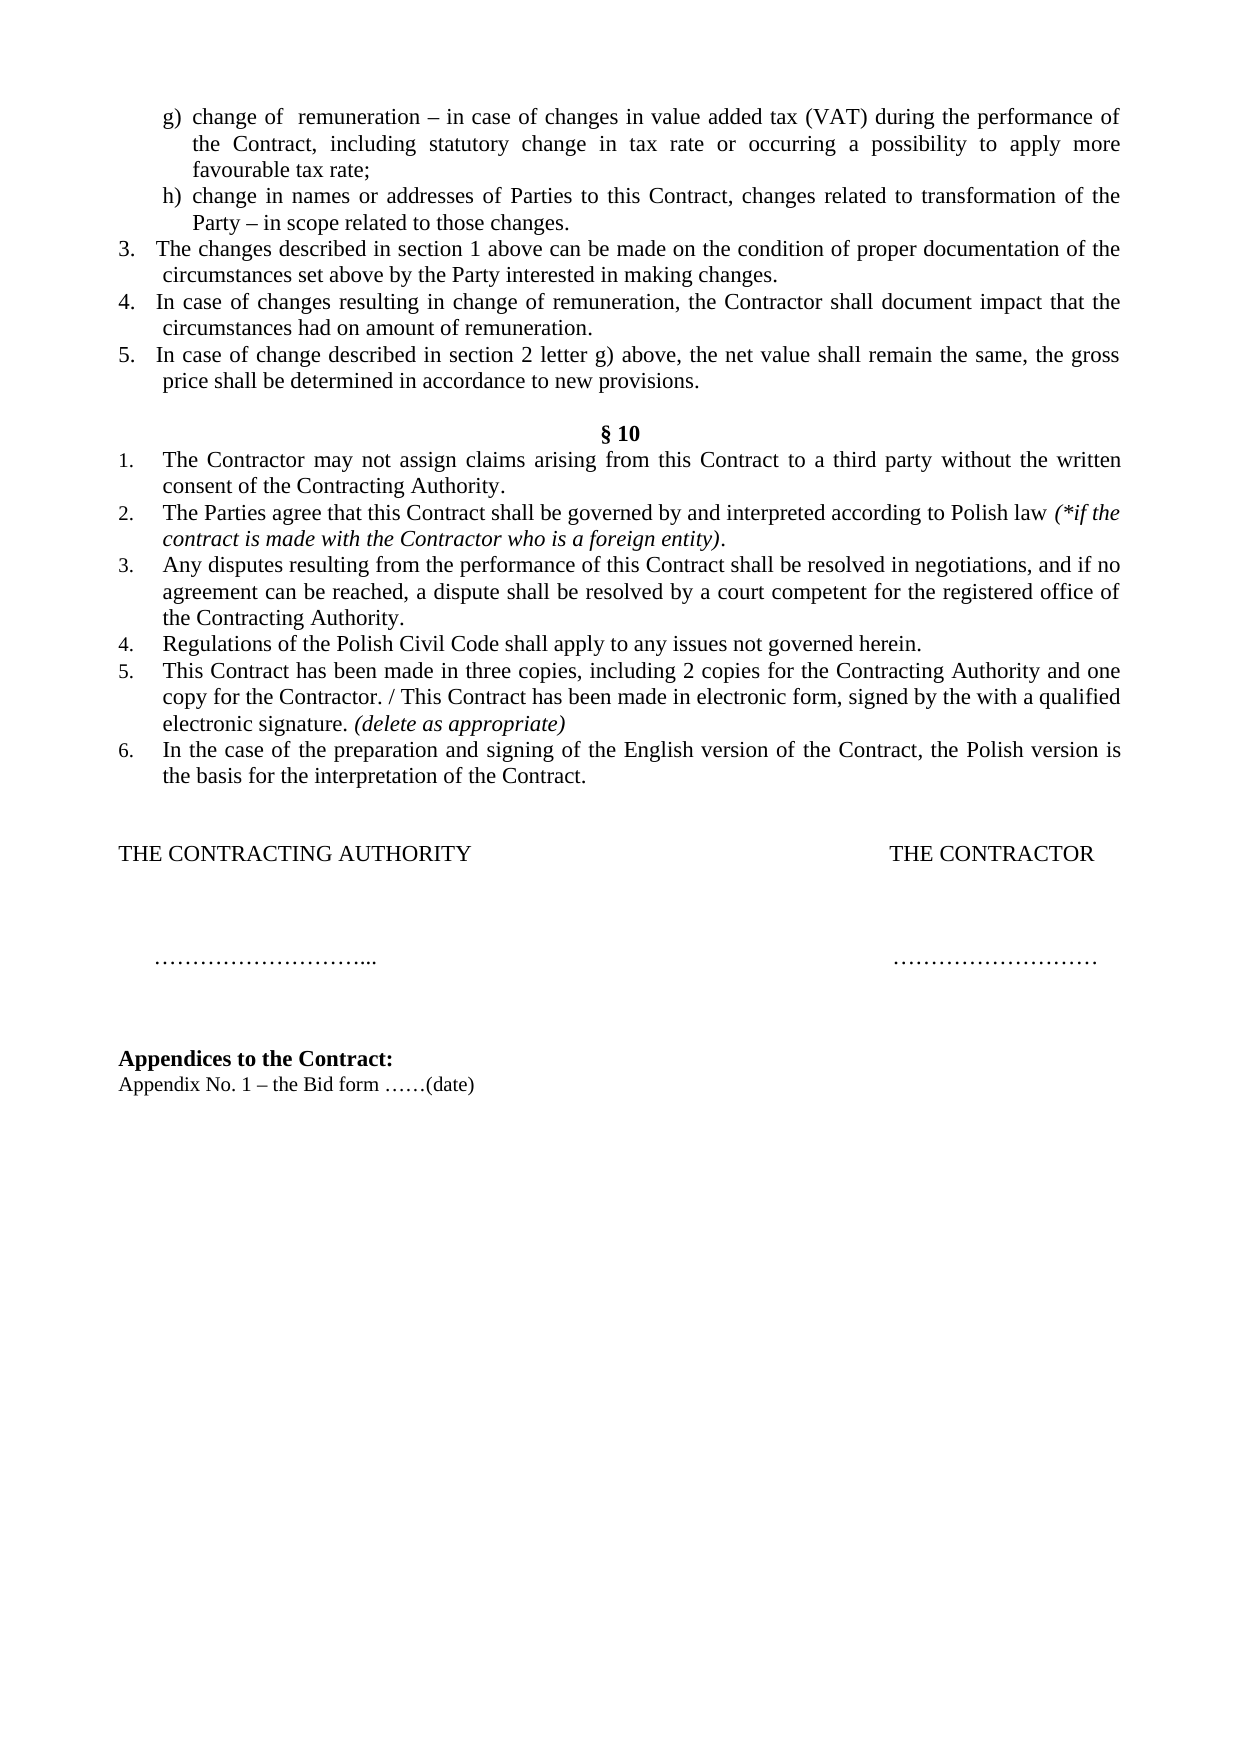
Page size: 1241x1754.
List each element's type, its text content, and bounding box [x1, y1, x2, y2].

list The Contractor may not assign claims arising from this Contract to a third party without the written consent of the Contracting Authority. [118, 446, 1122, 499]
text § 10 [118, 420, 1122, 446]
list This Contract has been made in three copies, including 2 copies for the Contracting Authority and one copy for the Contractor. / This Contract has been made in electronic form, signed by the with a qualified electronic signature. (delete as appropriate) [118, 657, 1122, 736]
list Regulations of the Polish Civil Code shall apply to any issues not governed herein. [118, 631, 1122, 657]
text THE CONTRACTING AUTHORITY THE CONTRACTOR [118, 840, 1122, 866]
list The Parties agree that this Contract shall be governed by and interpreted according to Polish law (*if the contract is made with the Contractor who is a foreign entity). [118, 499, 1122, 551]
list In the case of the preparation and signing of the English version of the Contract, the Polish version is the basis for the interpretation of the Contract. [118, 736, 1122, 789]
list change of remuneration – in case of changes in value added tax (VAT) during the performance of the Contract, including statutory change in tax rate or occurring a possibility to apply more favourable tax rate; [162, 103, 1122, 182]
list In case of change described in section 2 letter g) above, the net value shall remain the same, the gross price shall be determined in accordance to new provisions. [118, 341, 1122, 393]
list Any disputes resulting from the performance of this Contract shall be resolved in negotiations, and if no agreement can be reached, a dispute shall be resolved by a court competent for the registered office of the Contracting Authority. [118, 551, 1122, 631]
text ………………………... ……………………… [118, 943, 1122, 970]
list change in names or addresses of Parties to this Contract, changes related to transformation of the Party – in scope related to those changes. [162, 182, 1122, 235]
list In case of changes resulting in change of remuneration, the Contractor shall document impact that the circumstances had on amount of remuneration. [118, 288, 1122, 341]
text Appendices to the Contract: Appendix No. 1 – the Bid form ……(date) [118, 1046, 1122, 1096]
list The changes described in section 1 above can be made on the condition of proper documentation of the circumstances set above by the Party interested in making changes. [118, 235, 1122, 288]
